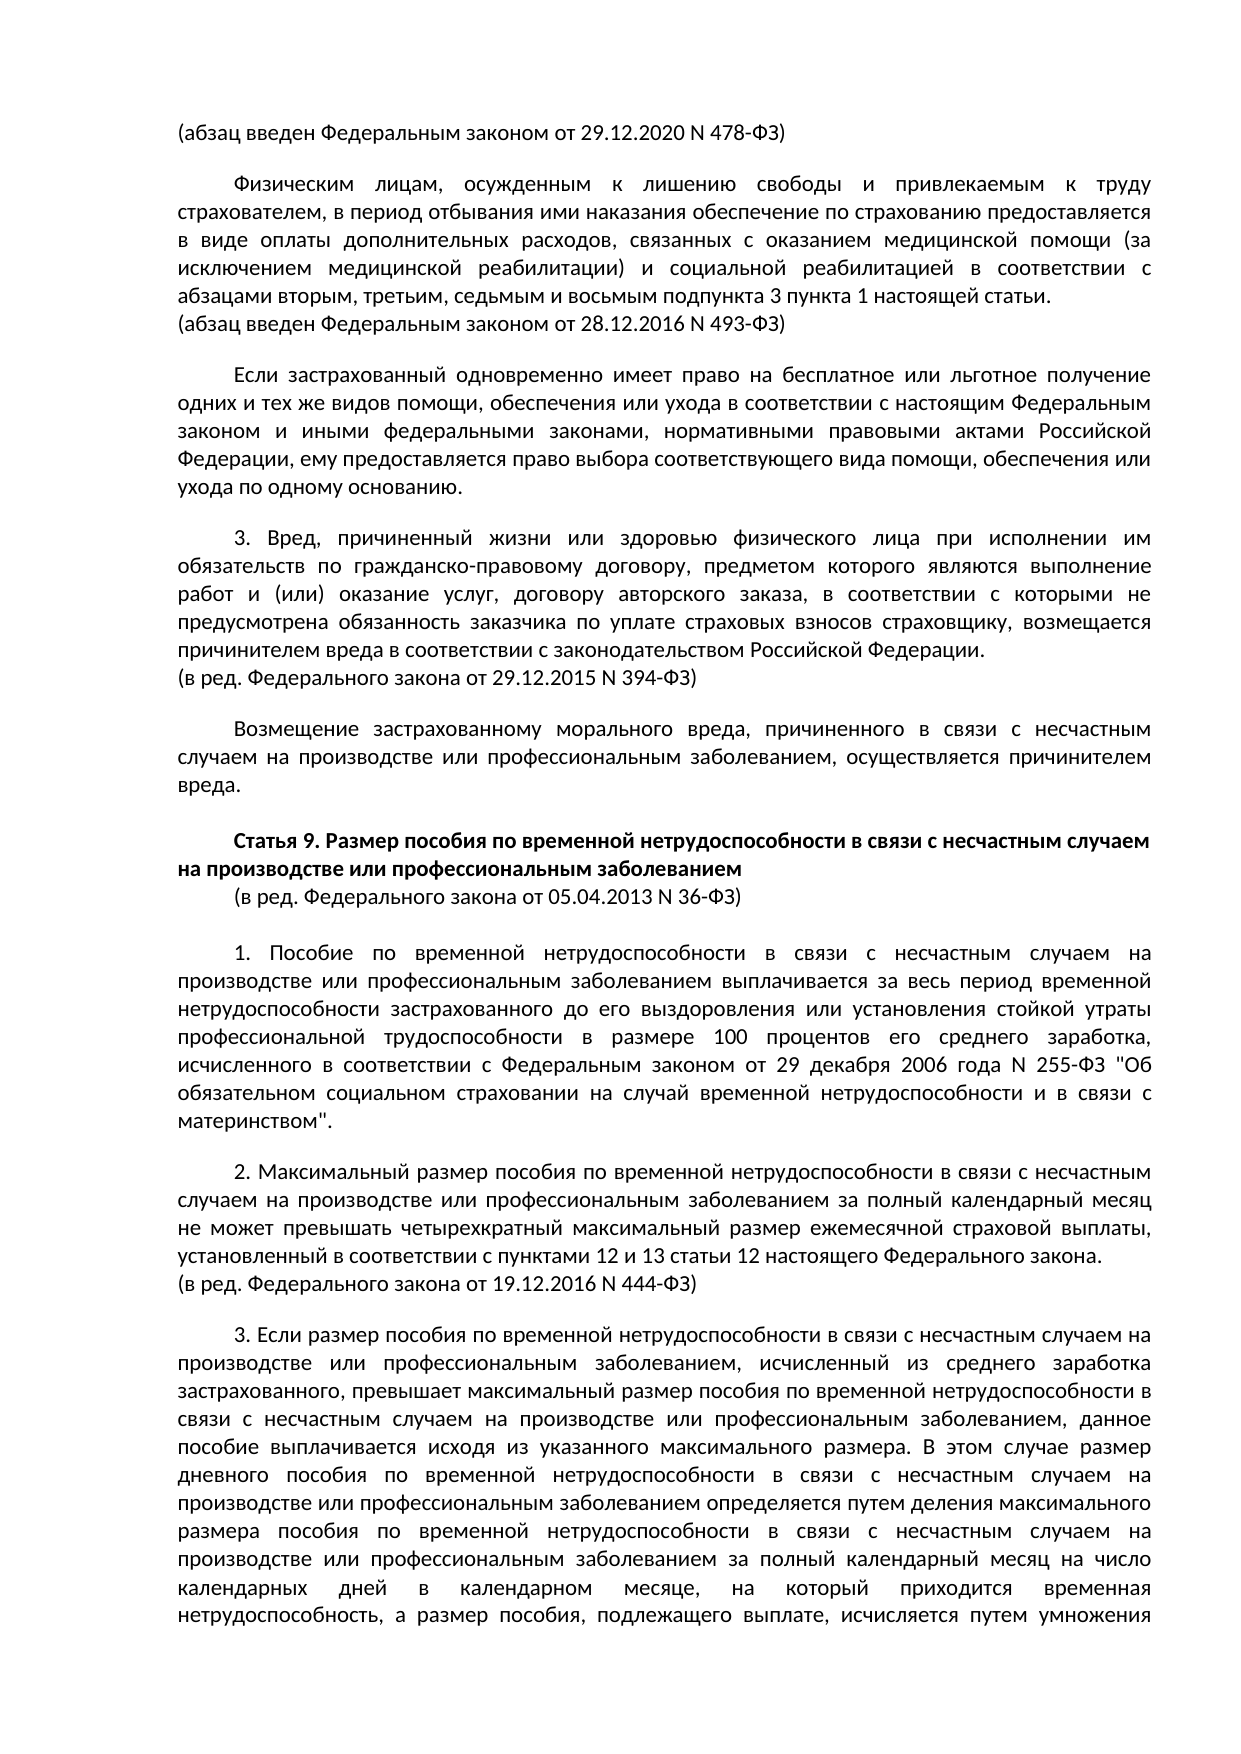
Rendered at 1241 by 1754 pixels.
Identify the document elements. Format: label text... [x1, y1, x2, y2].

text Физическим лицам, осужденным к лишению свободы и привлекаемым к труду страхователем, в период отбывания ими наказания обеспечение по страхованию предоставляется в виде оплаты дополнительных расходов, связанных с оказанием медицинской помощи (за исключением медицинской реабилитации) и социальной реабилитацией в соответствии с абзацами вторым, третьим, седьмым и восьмым подпункта 3 пункта 1 настоящей статьи. [177, 169, 1152, 309]
text Возмещение застрахованному морального вреда, причиненного в связи с несчастным случаем на производстве или профессиональным заболеванием, осуществляется причинителем вреда. [177, 714, 1152, 798]
text 3. Вред, причиненный жизни или здоровью физического лица при исполнении им обязательств по гражданско-правовому договору, предметом которого являются выполнение работ и (или) оказание услуг, договору авторского заказа, в соответствии с которыми не предусмотрена обязанность заказчика по уплате страховых взносов страховщику, возмещается причинителем вреда в соответствии с законодательством Российской Федерации. [177, 523, 1152, 663]
text 2. Максимальный размер пособия по временной нетрудоспособности в связи с несчастным случаем на производстве или профессиональным заболеванием за полный календарный месяц не может превышать четырехкратный максимальный размер ежемесячной страховой выплаты, установленный в соответствии с пунктами 12 и 13 статьи 12 настоящего Федерального закона. [177, 1157, 1152, 1269]
text Если застрахованный одновременно имеет право на бесплатное или льготное получение одних и тех же видов помощи, обеспечения или ухода в соответствии с настоящим Федеральным законом и иными федеральными законами, нормативными правовыми актами Российской Федерации, ему предоставляется право выбора соответствующего вида помощи, обеспечения или ухода по одному основанию. [177, 360, 1152, 500]
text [177, 1320, 1152, 1629]
text (в ред. Федерального закона от 19.12.2016 N 444-ФЗ) [177, 1269, 1152, 1297]
text (в ред. Федерального закона от 05.04.2013 N 36-ФЗ) [177, 882, 1152, 910]
text (абзац введен Федеральным законом от 29.12.2020 N 478-ФЗ) [177, 118, 1152, 146]
text (в ред. Федерального закона от 29.12.2015 N 394-ФЗ) [177, 663, 1152, 691]
title Статья 9. Размер пособия по временной нетрудоспособности в связи с несчастным случаем на производстве или профессиональным заболеванием [177, 826, 1152, 882]
text (абзац введен Федеральным законом от 28.12.2016 N 493-ФЗ) [177, 309, 1152, 337]
text 1. Пособие по временной нетрудоспособности в связи с несчастным случаем на производстве или профессиональным заболеванием выплачивается за весь период временной нетрудоспособности застрахованного до его выздоровления или установления стойкой утраты профессиональной трудоспособности в размере 100 процентов его среднего заработка, исчисленного в соответствии с Федеральным законом от 29 декабря 2006 года N 255-ФЗ "Об обязательном социальном страховании на случай временной нетрудоспособности и в связи с материнством". [177, 938, 1152, 1134]
